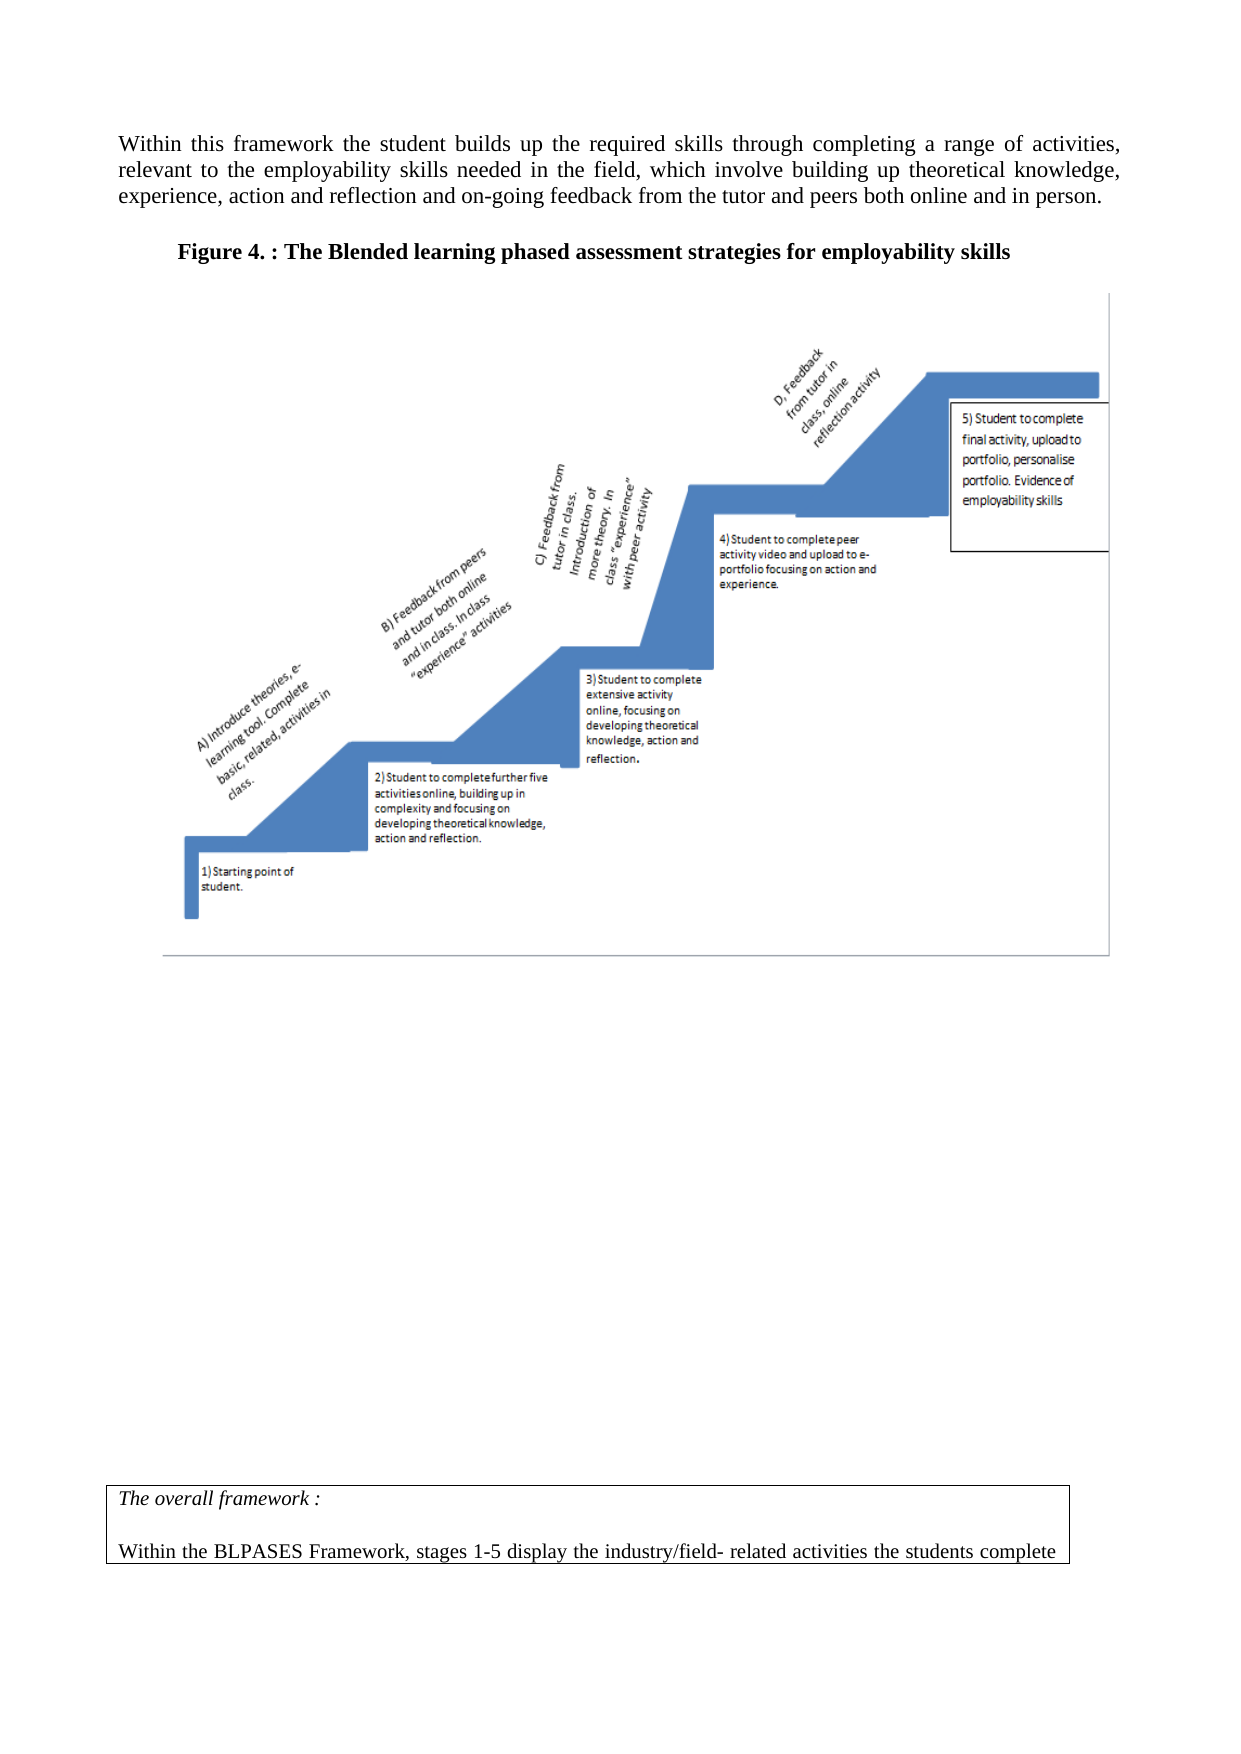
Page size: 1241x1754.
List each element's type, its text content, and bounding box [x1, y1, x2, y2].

text Figure 4. : The Blended learning phased assessment strategies for employability skills [177, 238, 1122, 264]
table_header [107, 1486, 1069, 1563]
text Within this framework the student builds up the required skills through completing a range of activities, relevant to the employability skills needed in the field, which involve building up theoretical knowledge, experience, action and reflection and on-going feedback from the tutor and peers both online and in person. [118, 130, 1122, 209]
picture [162, 293, 1110, 957]
